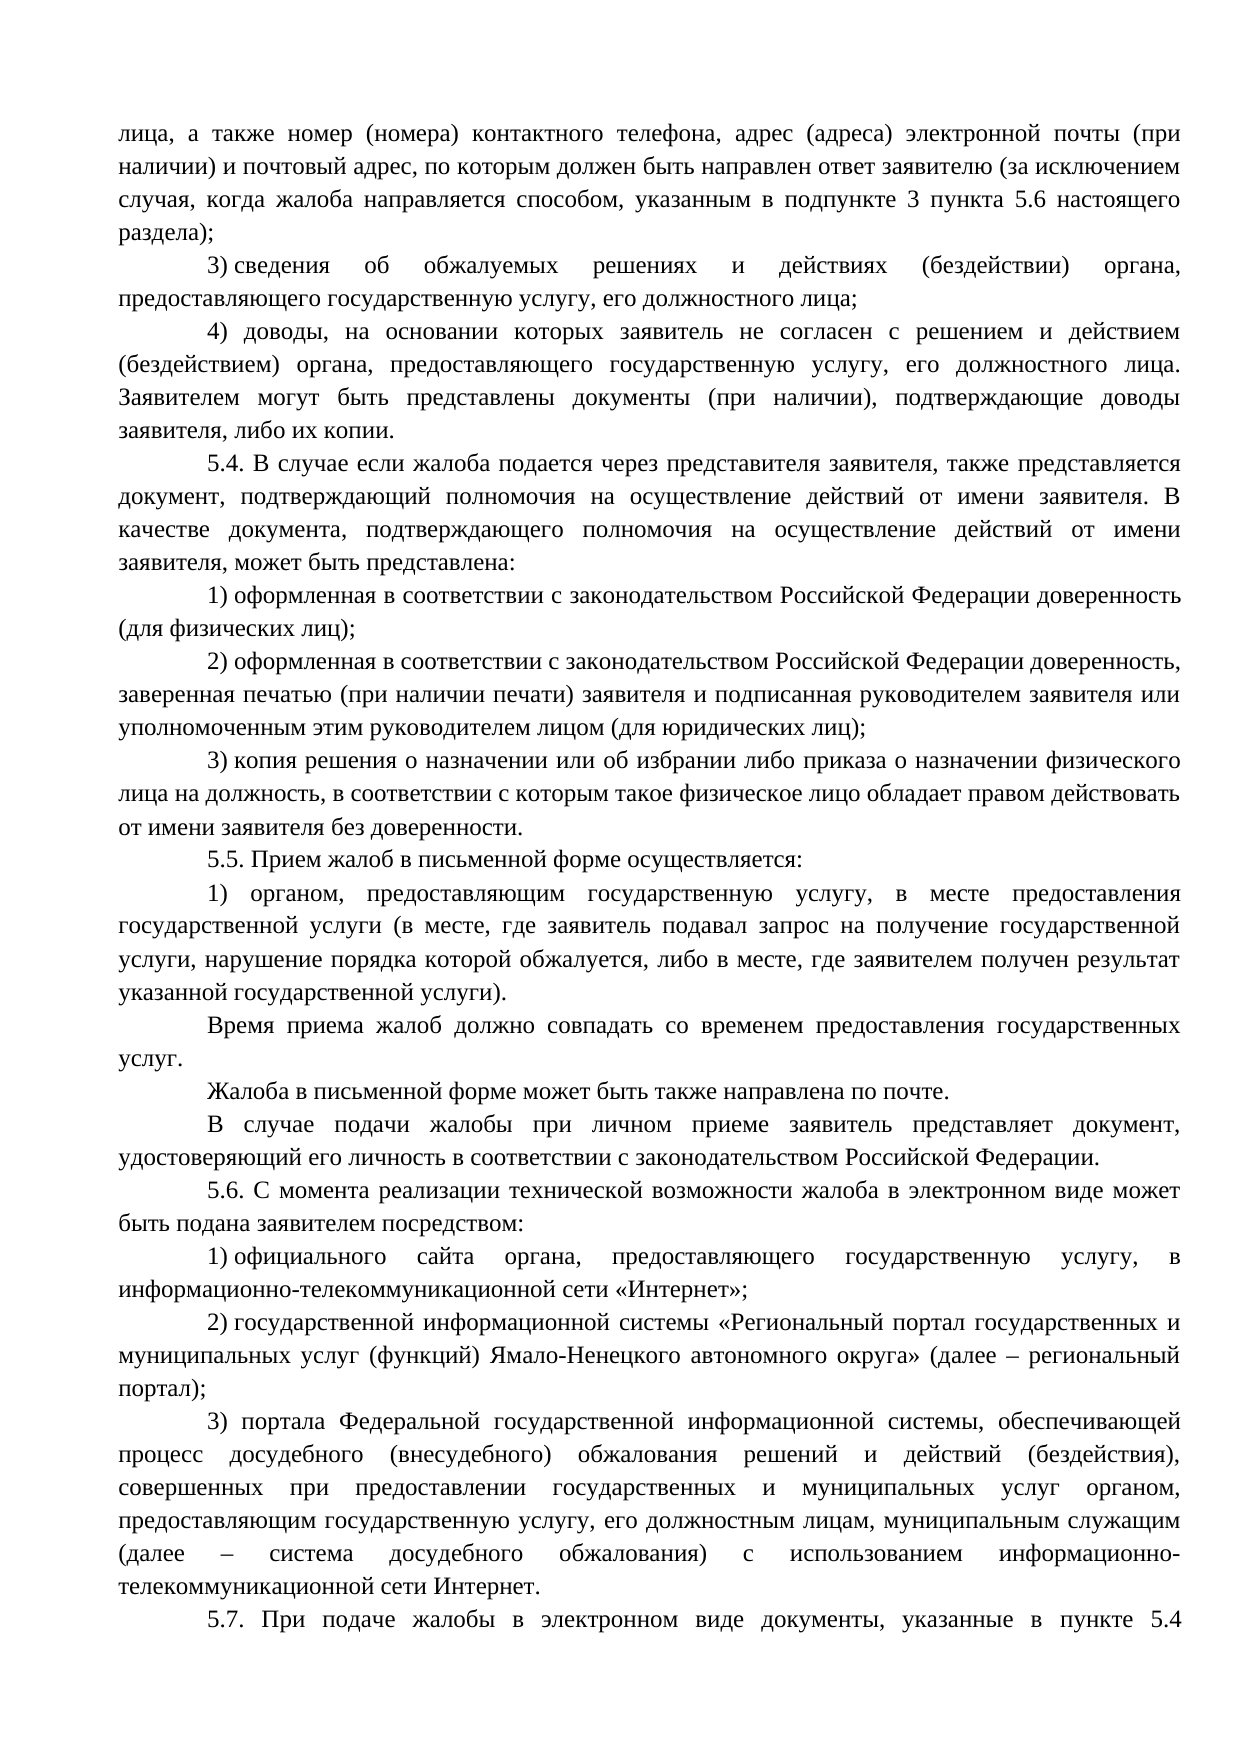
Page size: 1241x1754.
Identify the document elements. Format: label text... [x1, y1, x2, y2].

text 3) сведения об обжалуемых решениях и действиях (бездействии) органа, предоставляющего государственную услугу, его должностного лица; [118, 250, 1181, 312]
text 4) доводы, на основании которых заявитель не согласен с решением и действием (бездействием) органа, предоставляющего государственную услугу, его должностного лица. Заявителем могут быть представлены документы (при наличии), подтверждающие доводы заявителя, либо их копии. [118, 316, 1181, 444]
text 3) копия решения о назначении или об избрании либо приказа о назначении физического лица на должность, в соответствии с которым такое физическое лицо обладает правом действовать от имени заявителя без доверенности. [118, 746, 1181, 840]
text Время приема жалоб должно совпадать со временем предоставления государственных услуг. [118, 1010, 1181, 1071]
text 1) оформленная в соответствии с законодательством Российской Федерации доверенность (для физических лиц); [118, 580, 1181, 642]
text 2) оформленная в соответствии с законодательством Российской Федерации доверенность, заверенная печатью (при наличии печати) заявителя и подписанная руководителем заявителя или уполномоченным этим руководителем лицом (для юридических лиц); [118, 646, 1181, 741]
text Жалоба в письменной форме может быть также направлена по почте. [118, 1076, 1181, 1104]
text 1) органом, предоставляющим государственную услугу, в месте предоставления государственной услуги (в месте, где заявитель подавал запрос на получение государственной услуги, нарушение порядка которой обжалуется, либо в месте, где заявителем получен результат указанной государственной услуги). [118, 878, 1181, 1005]
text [118, 1604, 1181, 1633]
text 5.5. Прием жалоб в письменной форме осуществляется: [118, 844, 1181, 873]
text 3) портала Федеральной государственной информационной системы, обеспечивающей процесс досудебного (внесудебного) обжалования решений и действий (бездействия), совершенных при предоставлении государственных и муниципальных услуг органом, предоставляющим государственную услугу, его должностным лицам, муниципальным служащим (далее – система досудебного обжалования) с использованием информационно-телекоммуникационной сети Интернет. [118, 1406, 1181, 1600]
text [118, 118, 1181, 246]
text В случае подачи жалобы при личном приеме заявитель представляет документ, удостоверяющий его личность в соответствии с законодательством Российской Федерации. [118, 1109, 1181, 1171]
text 5.4. В случае если жалоба подается через представителя заявителя, также представляется документ, подтверждающий полномочия на осуществление действий от имени заявителя. В качестве документа, подтверждающего полномочия на осуществление действий от имени заявителя, может быть представлена: [118, 448, 1181, 576]
text 5.6. С момента реализации технической возможности жалоба в электронном виде может быть подана заявителем посредством: [118, 1175, 1181, 1237]
text 1) официального сайта органа, предоставляющего государственную услугу, в информационно-телекоммуникационной сети «Интернет»; [118, 1241, 1181, 1303]
text 2) государственной информационной системы «Региональный портал государственных и муниципальных услуг (функций) Ямало-Ненецкого автономного округа» (далее – региональный портал); [118, 1307, 1181, 1402]
